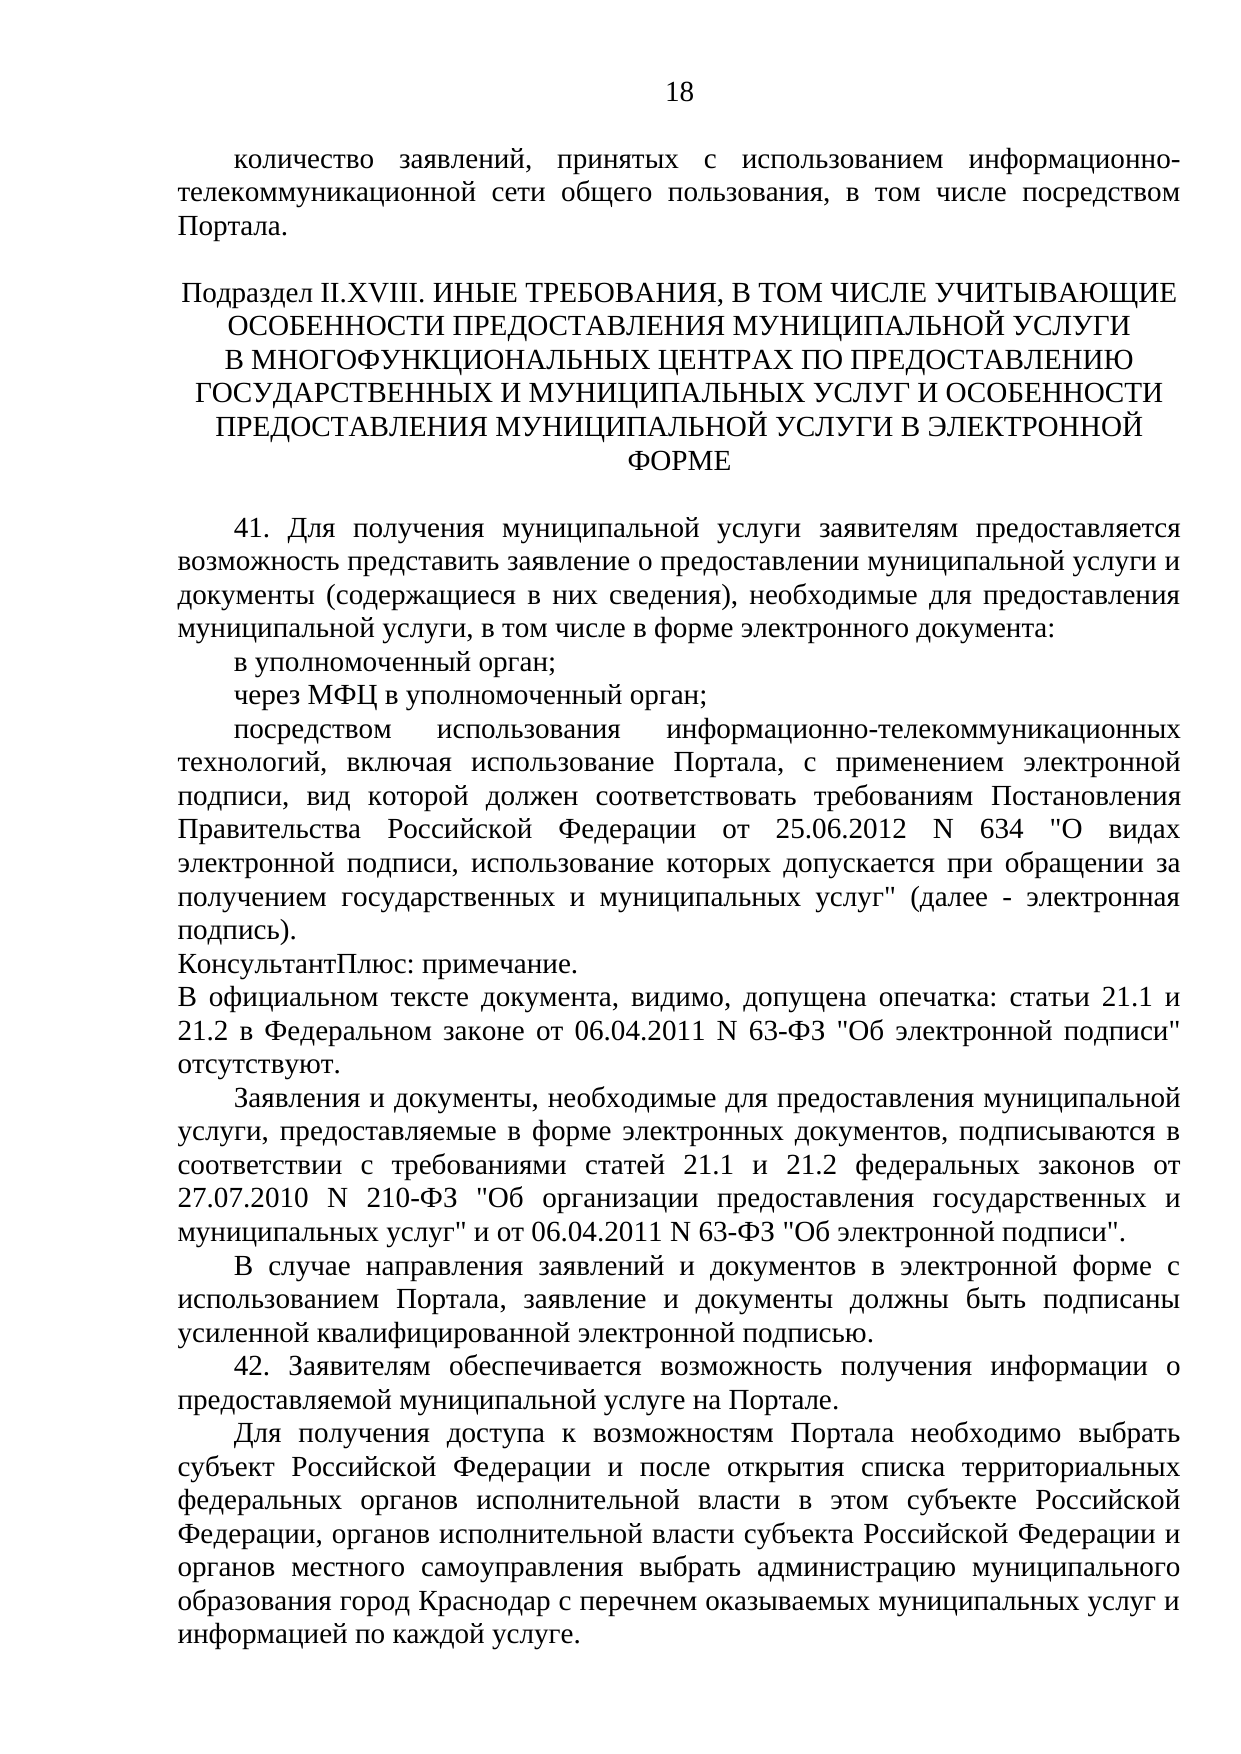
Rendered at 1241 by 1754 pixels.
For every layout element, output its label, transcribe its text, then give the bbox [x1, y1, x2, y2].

text через МФЦ в уполномоченный орган; [177, 677, 1181, 711]
text в уполномоченный орган; [177, 644, 1181, 677]
text Заявления и документы, необходимые для предоставления муниципальной услуги, предоставляемые в форме электронных документов, подписываются в соответствии с требованиями статей 21.1 и 21.2 федеральных законов от 27.07.2010 N 210-ФЗ "Об организации предоставления государственных и муниципальных услуг" и от 06.04.2011 N 63-ФЗ "Об электронной подписи". [177, 1080, 1181, 1248]
text ОСОБЕННОСТИ ПРЕДОСТАВЛЕНИЯ МУНИЦИПАЛЬНОЙ УСЛУГИ [177, 308, 1181, 342]
text посредством использования информационно-телекоммуникационных технологий, включая использование Портала, с применением электронной подписи, вид которой должен соответствовать требованиям Постановления Правительства Российской Федерации от 25.06.2012 N 634 "О видах электронной подписи, использование которых допускается при обращении за получением государственных и муниципальных услуг" (далее - электронная подпись). [177, 711, 1181, 946]
text В случае направления заявлений и документов в электронной форме с использованием Портала, заявление и документы должны быть подписаны усиленной квалифицированной электронной подписью. [177, 1248, 1181, 1348]
text КонсультантПлюс: примечание. [177, 946, 1181, 979]
text В МНОГОФУНКЦИОНАЛЬНЫХ ЦЕНТРАХ ПО ПРЕДОСТАВЛЕНИЮ [177, 342, 1181, 376]
text Для получения доступа к возможностям Портала необходимо выбрать субъект Российской Федерации и после открытия списка территориальных федеральных органов исполнительной власти в этом субъекте Российской Федерации, органов исполнительной власти субъекта Российской Федерации и органов местного самоуправления выбрать администрацию муниципального образования город Краснодар с перечнем оказываемых муниципальных услуг и информацией по каждой услуге. [177, 1415, 1181, 1650]
text ГОСУДАРСТВЕННЫХ И МУНИЦИПАЛЬНЫХ УСЛУГ И ОСОБЕННОСТИ [177, 376, 1181, 409]
text количество заявлений, принятых с использованием информационно-телекоммуникационной сети общего пользования, в том числе посредством Портала. [177, 141, 1181, 241]
text В официальном тексте документа, видимо, допущена опечатка: статьи 21.1 и 21.2 в Федеральном законе от 06.04.2011 N 63-ФЗ "Об электронной подписи" отсутствуют. [177, 979, 1181, 1080]
text 42. Заявителям обеспечивается возможность получения информации о предоставляемой муниципальной услуге на Портале. [177, 1348, 1181, 1415]
text 41. Для получения муниципальной услуги заявителям предоставляется возможность представить заявление о предоставлении муниципальной услуги и документы (содержащиеся в них сведения), необходимые для предоставления муниципальной услуги, в том числе в форме электронного документа: [177, 510, 1181, 644]
text Подраздел II.XVIII. ИНЫЕ ТРЕБОВАНИЯ, В ТОМ ЧИСЛЕ УЧИТЫВАЮЩИЕ [177, 275, 1181, 308]
text ПРЕДОСТАВЛЕНИЯ МУНИЦИПАЛЬНОЙ УСЛУГИ В ЭЛЕКТРОННОЙ ФОРМЕ [177, 409, 1181, 476]
